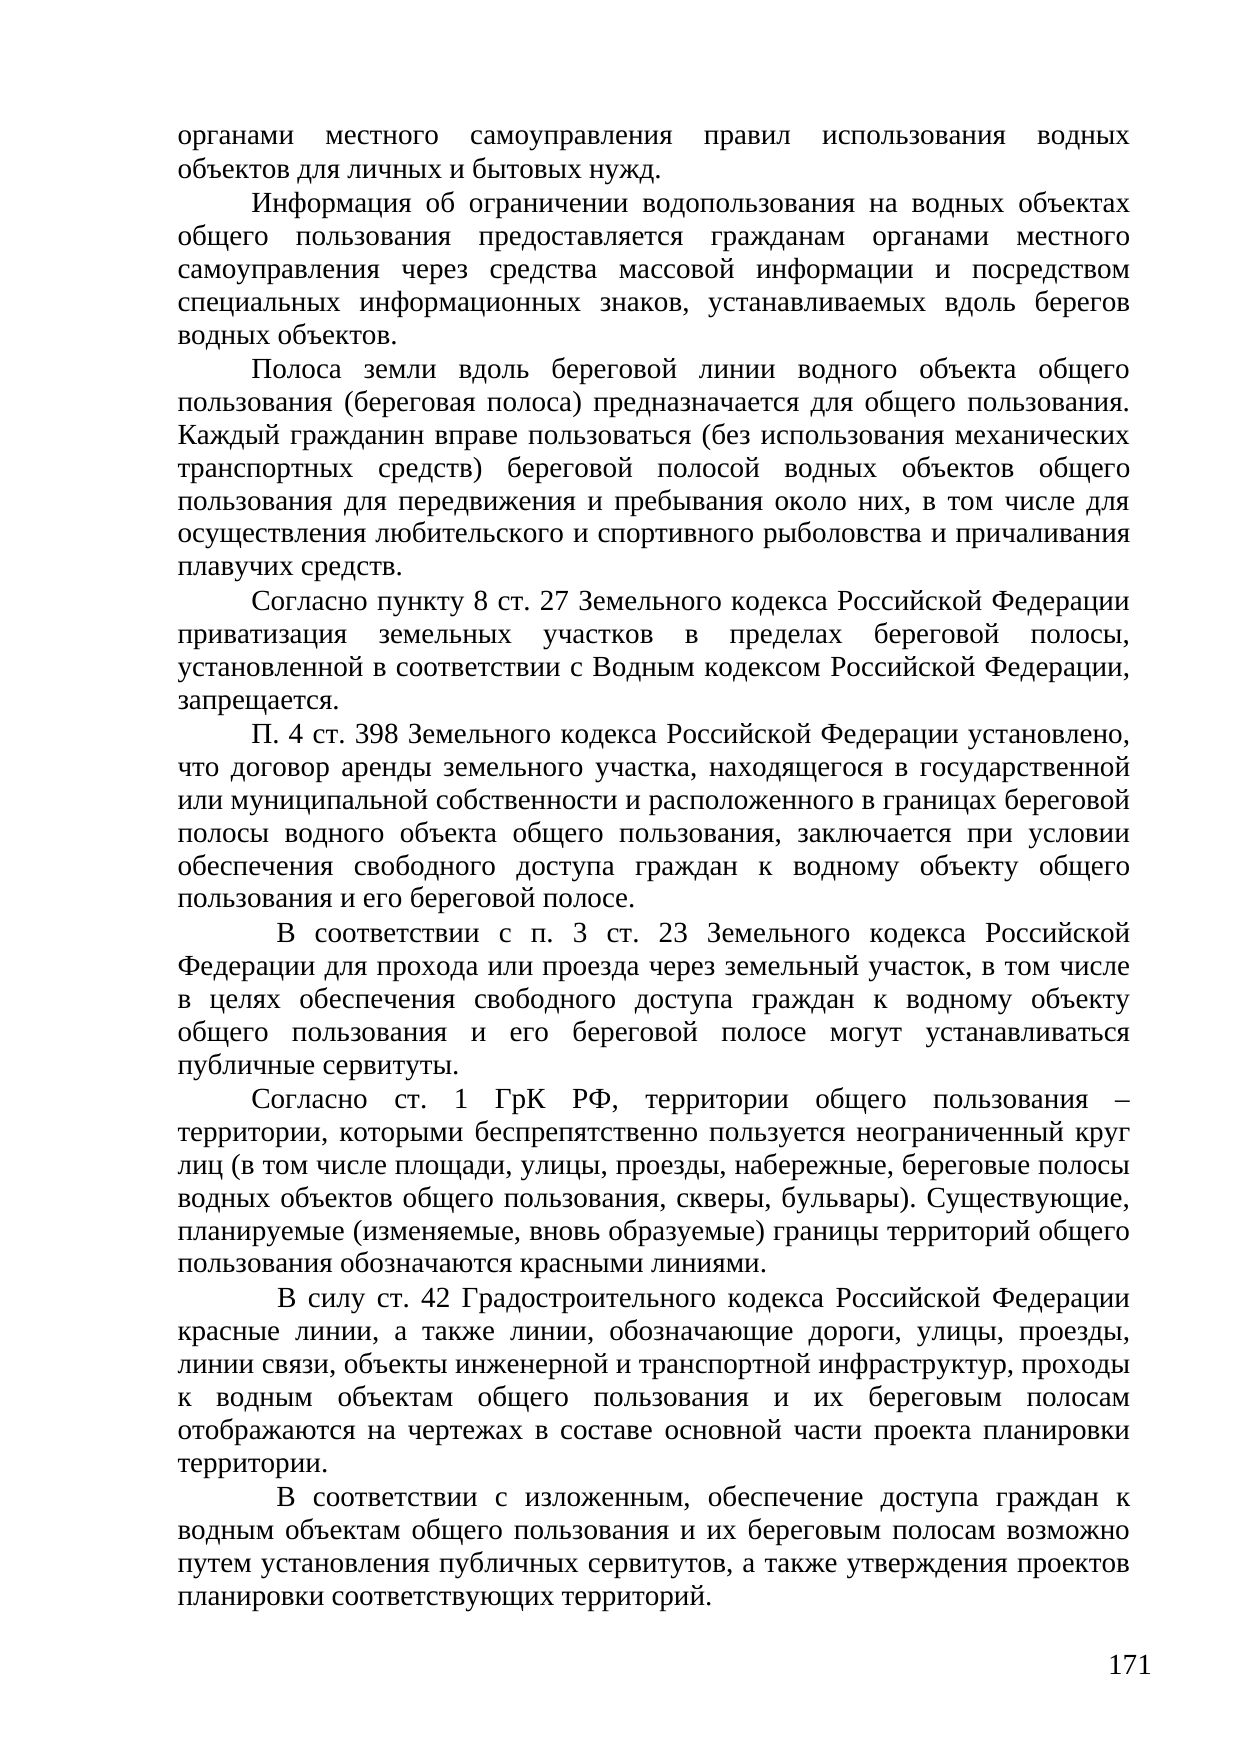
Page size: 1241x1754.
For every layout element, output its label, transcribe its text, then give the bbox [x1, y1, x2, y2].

text В соответствии с изложенным, обеспечение доступа граждан к водным объектам общего пользования и их береговым полосам возможно путем установления публичных сервитутов, а также утверждения проектов планировки соответствующих территорий. [177, 1480, 1131, 1612]
text Информация об ограничении водопользования на водных объектах общего пользования предоставляется гражданам органами местного самоуправления через средства массовой информации и посредством специальных информационных знаков, устанавливаемых вдоль берегов водных объектов. [177, 186, 1131, 350]
text В соответствии с п. 3 ст. 23 Земельного кодекса Российской Федерации для прохода или проезда через земельный участок, в том числе в целях обеспечения свободного доступа граждан к водному объекту общего пользования и его береговой полосе могут устанавливаться публичные сервитуты. [177, 916, 1131, 1080]
text П. 4 ст. 398 Земельного кодекса Российской Федерации установлено, что договор аренды земельного участка, находящегося в государственной или муниципальной собственности и расположенного в границах береговой полосы водного объекта общего пользования, заключается при условии обеспечения свободного доступа граждан к водному объекту общего пользования и его береговой полосе. [177, 717, 1131, 914]
text В силу ст. 42 Градостроительного кодекса Российской Федерации красные линии, а также линии, обозначающие дороги, улицы, проезды, линии связи, объекты инженерной и транспортной инфраструктур, проходы к водным объектам общего пользования и их береговым полосам отображаются на чертежах в составе основной части проекта планировки территории. [177, 1281, 1131, 1478]
text Согласно ст. 1 ГрК РФ, территории общего пользования – территории, которыми беспрепятственно пользуется неограниченный круг лиц (в том числе площади, улицы, проезды, набережные, береговые полосы водных объектов общего пользования, скверы, бульвары). Существующие, планируемые (изменяемые, вновь образуемые) границы территорий общего пользования обозначаются красными линиями. [177, 1082, 1131, 1279]
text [177, 118, 1131, 184]
text Полоса земли вдоль береговой линии водного объекта общего пользования (береговая полоса) предназначается для общего пользования. Каждый гражданин вправе пользоваться (без использования механических транспортных средств) береговой полосой водных объектов общего пользования для передвижения и пребывания около них, в том числе для осуществления любительского и спортивного рыболовства и причаливания плавучих средств. [177, 352, 1131, 582]
text Согласно пункту 8 ст. 27 Земельного кодекса Российской Федерации приватизация земельных участков в пределах береговой полосы, установленной в соответствии с Водным кодексом Российской Федерации, запрещается. [177, 584, 1131, 715]
